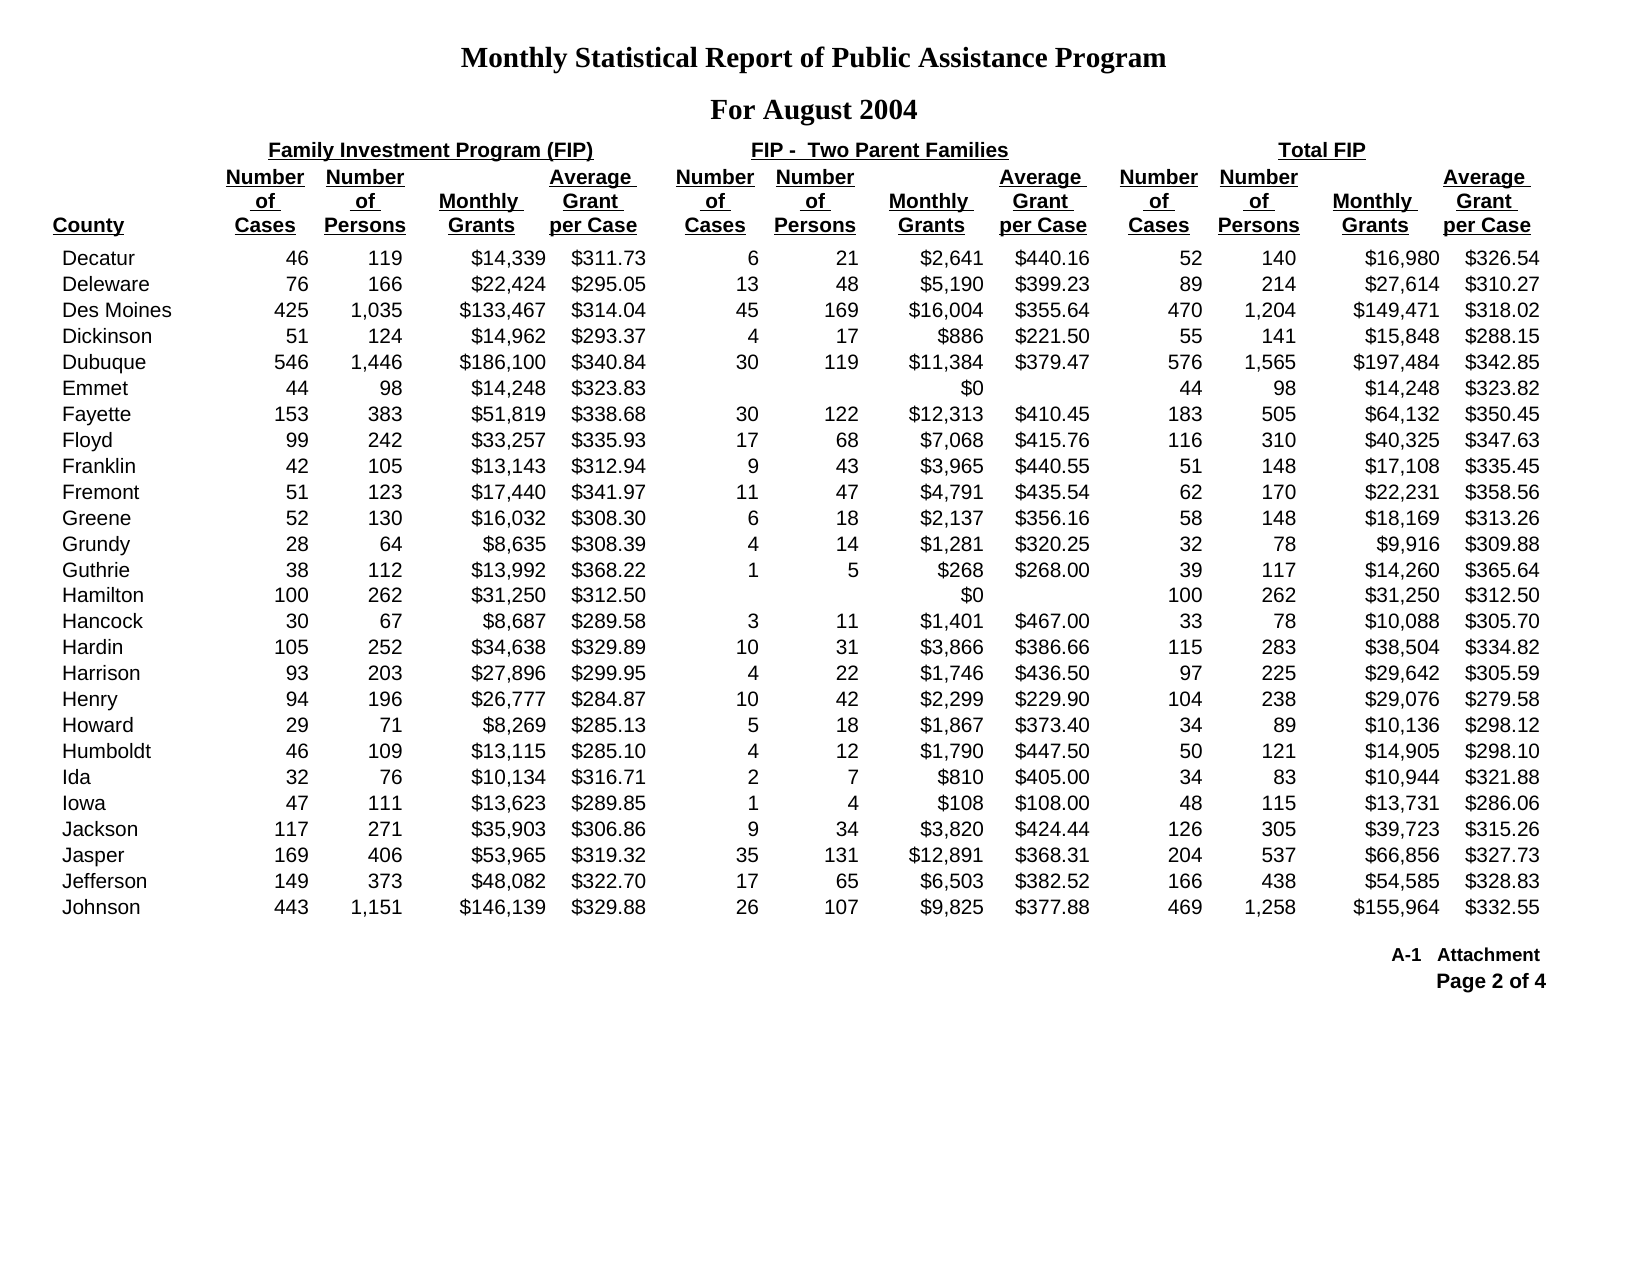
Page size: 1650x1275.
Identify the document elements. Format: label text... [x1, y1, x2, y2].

text County Cases Persons Grants per Case Cases Persons Grants per Case Cases Persons Grants per Case [52, 213, 1575, 237]
text Johnson 443 1,151 $146,139 $329.88 26 107 $9,825 $377.88 469 1,258 $155,964 $332.55 [52, 894, 1575, 918]
text For August 2004 [52, 92, 1575, 125]
text Hamilton 100 262 $31,250 $312.50 $0 100 262 $31,250 $312.50 [52, 583, 1575, 607]
text Emmet 44 98 $14,248 $323.83 $0 44 98 $14,248 $323.82 [52, 376, 1575, 400]
text of of Monthly Grant of of Monthly Grant of of Monthly Grant [52, 189, 1575, 213]
text Jefferson 149 373 $48,082 $322.70 17 65 $6,503 $382.52 166 438 $54,585 $328.83 [52, 869, 1575, 893]
text Jasper 169 406 $53,965 $319.32 35 131 $12,891 $368.31 204 537 $66,856 $327.73 [52, 843, 1575, 867]
text Dubuque 546 1,446 $186,100 $340.84 30 119 $11,384 $379.47 576 1,565 $197,484 $342.85 [52, 350, 1575, 374]
text Decatur 46 119 $14,339 $311.73 6 21 $2,641 $440.16 52 140 $16,980 $326.54 [52, 246, 1575, 270]
text Howard 29 71 $8,269 $285.13 5 18 $1,867 $373.40 34 89 $10,136 $298.12 [52, 713, 1575, 737]
text Floyd 99 242 $33,257 $335.93 17 68 $7,068 $415.76 116 310 $40,325 $347.63 [52, 428, 1575, 452]
text Ida 32 76 $10,134 $316.71 2 7 $810 $405.00 34 83 $10,944 $321.88 [52, 765, 1575, 789]
text Greene 52 130 $16,032 $308.30 6 18 $2,137 $356.16 58 148 $18,169 $313.26 [52, 506, 1575, 529]
text Monthly Statistical Report of Public Assistance Program [52, 40, 1575, 73]
text Des Moines 425 1,035 $133,467 $314.04 45 169 $16,004 $355.64 470 1,204 $149,471 $318.02 [52, 298, 1575, 322]
text Guthrie 38 112 $13,992 $368.22 1 5 $268 $268.00 39 117 $14,260 $365.64 [52, 557, 1575, 581]
text A-1 Attachment [52, 944, 1575, 965]
text Franklin 42 105 $13,143 $312.94 9 43 $3,965 $440.55 51 148 $17,108 $335.45 [52, 454, 1575, 478]
text Henry 94 196 $26,777 $284.87 10 42 $2,299 $229.90 104 238 $29,076 $279.58 [52, 687, 1575, 711]
text Number Number Average Number Number Average Number Number Average [52, 165, 1575, 189]
text Grundy 28 64 $8,635 $308.39 4 14 $1,281 $320.25 32 78 $9,916 $309.88 [52, 531, 1575, 555]
text Page 2 of 4 [52, 969, 1575, 993]
text Deleware 76 166 $22,424 $295.05 13 48 $5,190 $399.23 89 214 $27,614 $310.27 [52, 272, 1575, 296]
text Hardin 105 252 $34,638 $329.89 10 31 $3,866 $386.66 115 283 $38,504 $334.82 [52, 635, 1575, 659]
text Harrison 93 203 $27,896 $299.95 4 22 $1,746 $436.50 97 225 $29,642 $305.59 [52, 661, 1575, 685]
text Dickinson 51 124 $14,962 $293.37 4 17 $886 $221.50 55 141 $15,848 $288.15 [52, 324, 1575, 348]
text Humboldt 46 109 $13,115 $285.10 4 12 $1,790 $447.50 50 121 $14,905 $298.10 [52, 739, 1575, 763]
text Hancock 30 67 $8,687 $289.58 3 11 $1,401 $467.00 33 78 $10,088 $305.70 [52, 609, 1575, 633]
text Jackson 117 271 $35,903 $306.86 9 34 $3,820 $424.44 126 305 $39,723 $315.26 [52, 817, 1575, 841]
text Fayette 153 383 $51,819 $338.68 30 122 $12,313 $410.45 183 505 $64,132 $350.45 [52, 402, 1575, 426]
text Fremont 51 123 $17,440 $341.97 11 47 $4,791 $435.54 62 170 $22,231 $358.56 [52, 479, 1575, 503]
text Family Investment Program (FIP) FIP - Two Parent Families Total FIP [52, 138, 1575, 162]
text Iowa 47 111 $13,623 $289.85 1 4 $108 $108.00 48 115 $13,731 $286.06 [52, 791, 1575, 815]
